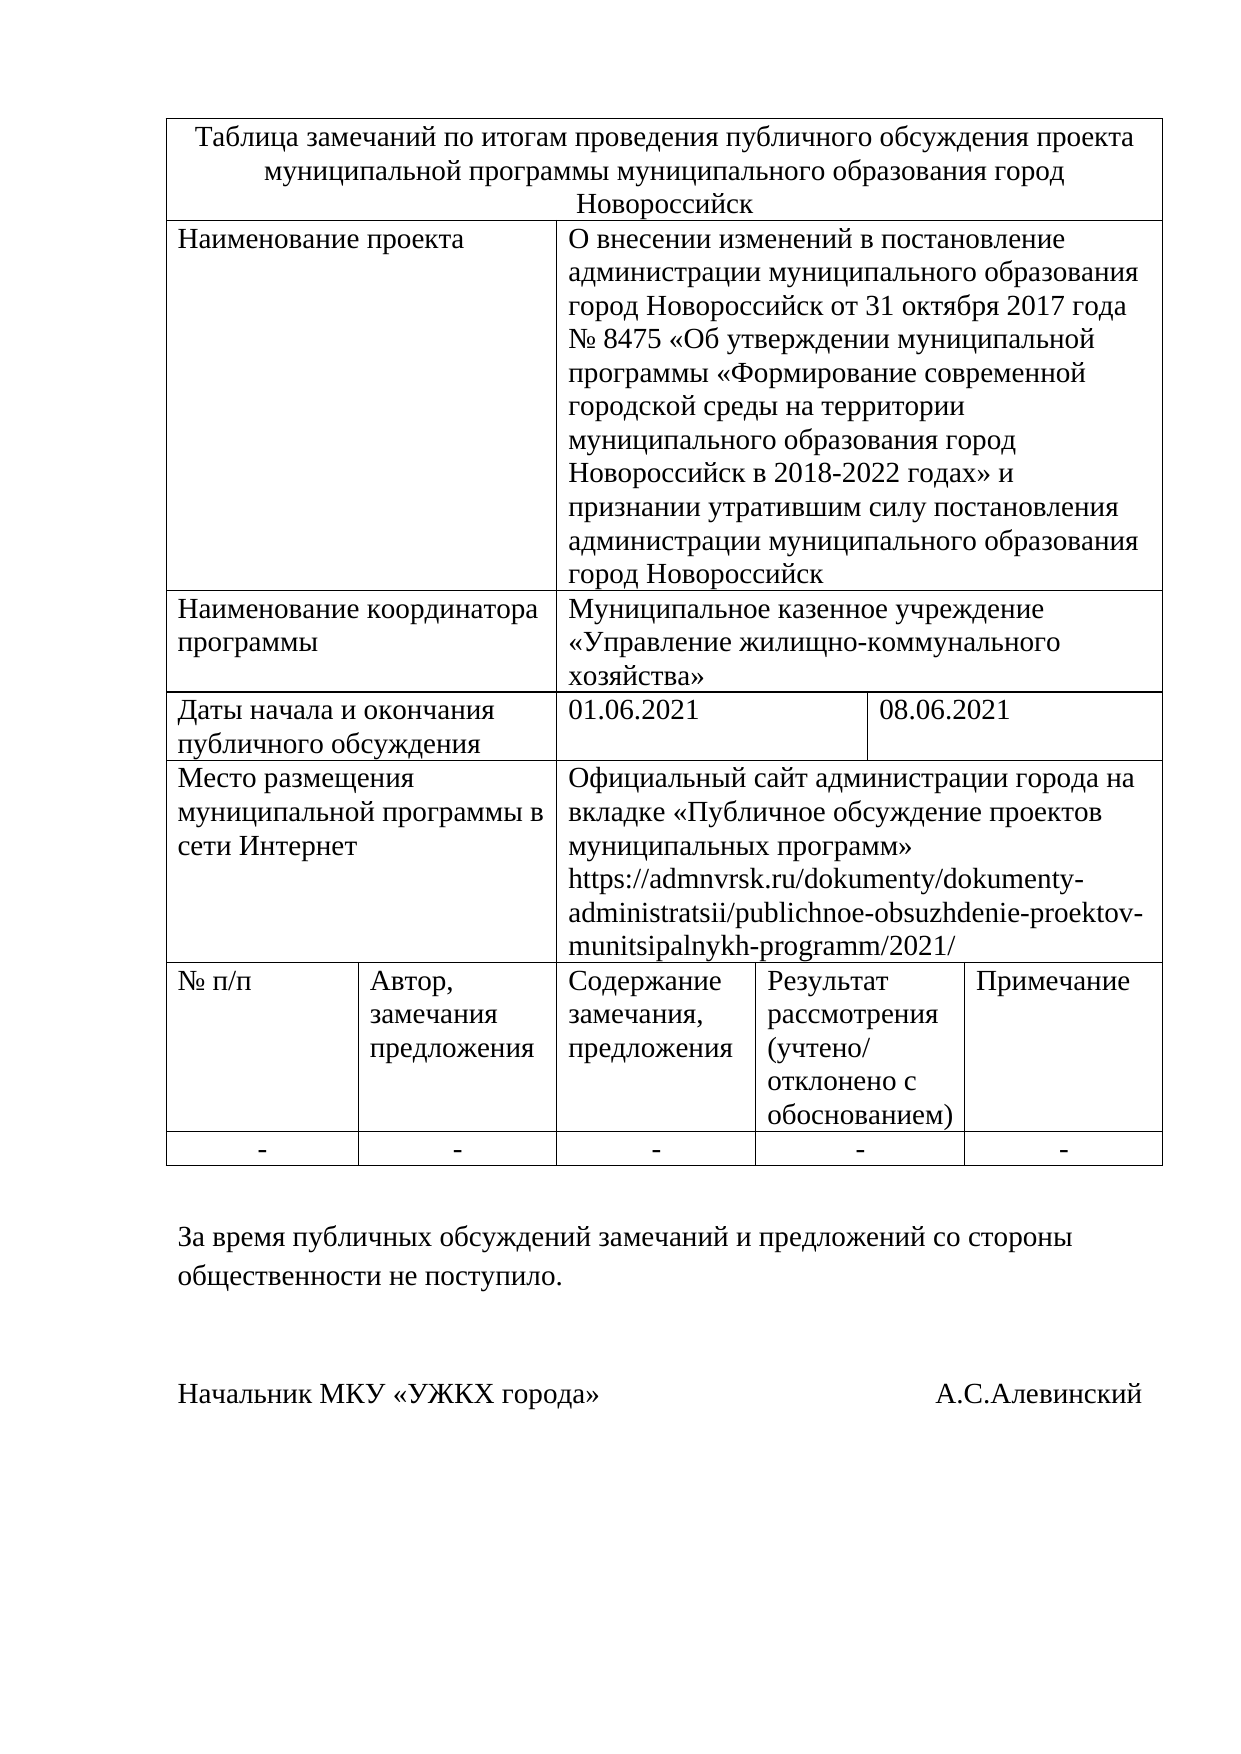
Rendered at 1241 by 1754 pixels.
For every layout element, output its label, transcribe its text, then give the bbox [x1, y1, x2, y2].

table_cell Даты начала и окончания публичного обсуждения [167, 693, 556, 759]
table_cell 08.06.2021 [868, 693, 1162, 759]
table_cell - [167, 1132, 358, 1165]
table_cell - [359, 1132, 556, 1165]
table_cell - [965, 1132, 1162, 1165]
table_cell Наименование координатора программы [167, 591, 556, 691]
table_cell № п/п [167, 963, 358, 1131]
table_cell Официальный сайт администрации города на вкладке «Публичное обсуждение проектов муниципальных программ» https://admnvrsk.ru/dokumenty/dokumenty-administratsii/publichnoe-obsuzhdenie-proektov-munitsipalnykh-programm/2021/ [557, 761, 1162, 962]
table_cell Автор, замечания предложения [359, 963, 556, 1131]
table_cell Результат рассмотрения (учтено/ отклонено с обоснованием) [756, 963, 964, 1131]
table_cell О внесении изменений в постановление администрации муниципального образования город Новороссийск от 31 октября 2017 года № 8475 «Об утверждении муниципальной программы «Формирование современной городской среды на территории муниципального образования город Новороссийск в 2018-2022 годах» и признании утратившим силу постановления администрации муниципального образования город Новороссийск [557, 221, 1162, 590]
table_header Таблица замечаний по итогам проведения публичного обсуждения проекта муниципальной программы муниципального образования город Новороссийск [167, 119, 1162, 220]
table_cell - [557, 1132, 755, 1165]
table_cell Содержание замечания, предложения [557, 963, 755, 1131]
table_cell Муниципальное казенное учреждение «Управление жилищно-коммунального хозяйства» [557, 591, 1162, 691]
table_cell Место размещения муниципальной программы в сети Интернет [167, 761, 556, 962]
table_cell Примечание [965, 963, 1162, 1131]
table_cell 01.06.2021 [557, 693, 867, 759]
table_cell Наименование проекта [167, 221, 556, 590]
text За время публичных обсуждений замечаний и предложений со стороны общественности не поступило. [177, 1219, 1152, 1291]
table_cell - [756, 1132, 964, 1165]
text Начальник МКУ «УЖКХ города» А.С.Алевинский [177, 1377, 1152, 1410]
